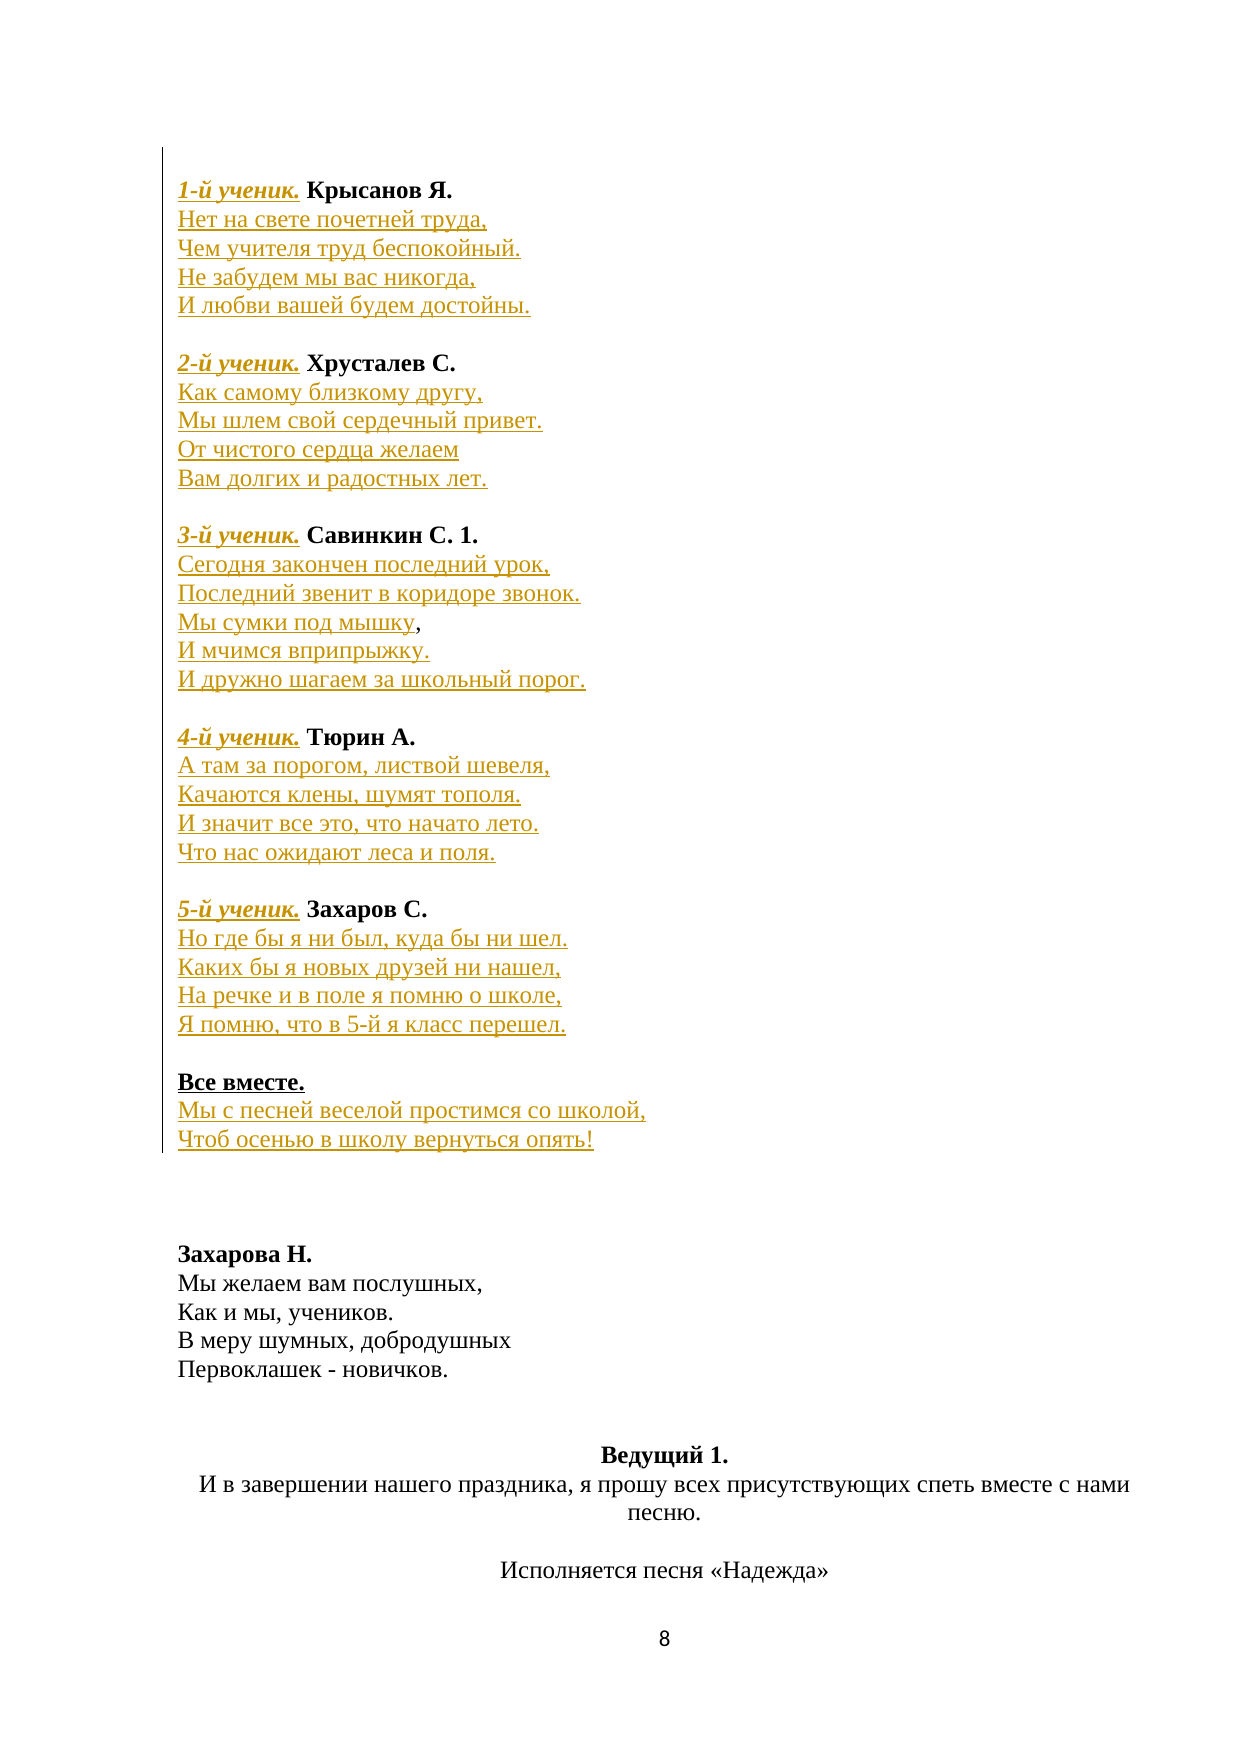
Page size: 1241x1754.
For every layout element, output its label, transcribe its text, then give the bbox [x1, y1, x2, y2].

text Исполняется песня «Надежда» [177, 1555, 1152, 1584]
text Мы желаем вам послушных, Как и мы, учеников. В меру шумных, добродушных Первоклашек - новичков. [177, 1268, 1152, 1440]
text Крысанов Я. [177, 147, 1152, 319]
text Захаров С. [177, 866, 1152, 1038]
text Ведущий 1. [177, 1440, 1152, 1469]
text Все вместе. [177, 1038, 1152, 1153]
text Хрусталев С. [177, 319, 1152, 492]
text Савинкин С. 1., [177, 492, 1152, 693]
text И в завершении нашего праздника, я прошу всех присутствующих спеть вместе с нами песню. [177, 1469, 1152, 1526]
text Тюрин А. [177, 693, 1152, 866]
text Захарова Н. [177, 1239, 1152, 1268]
